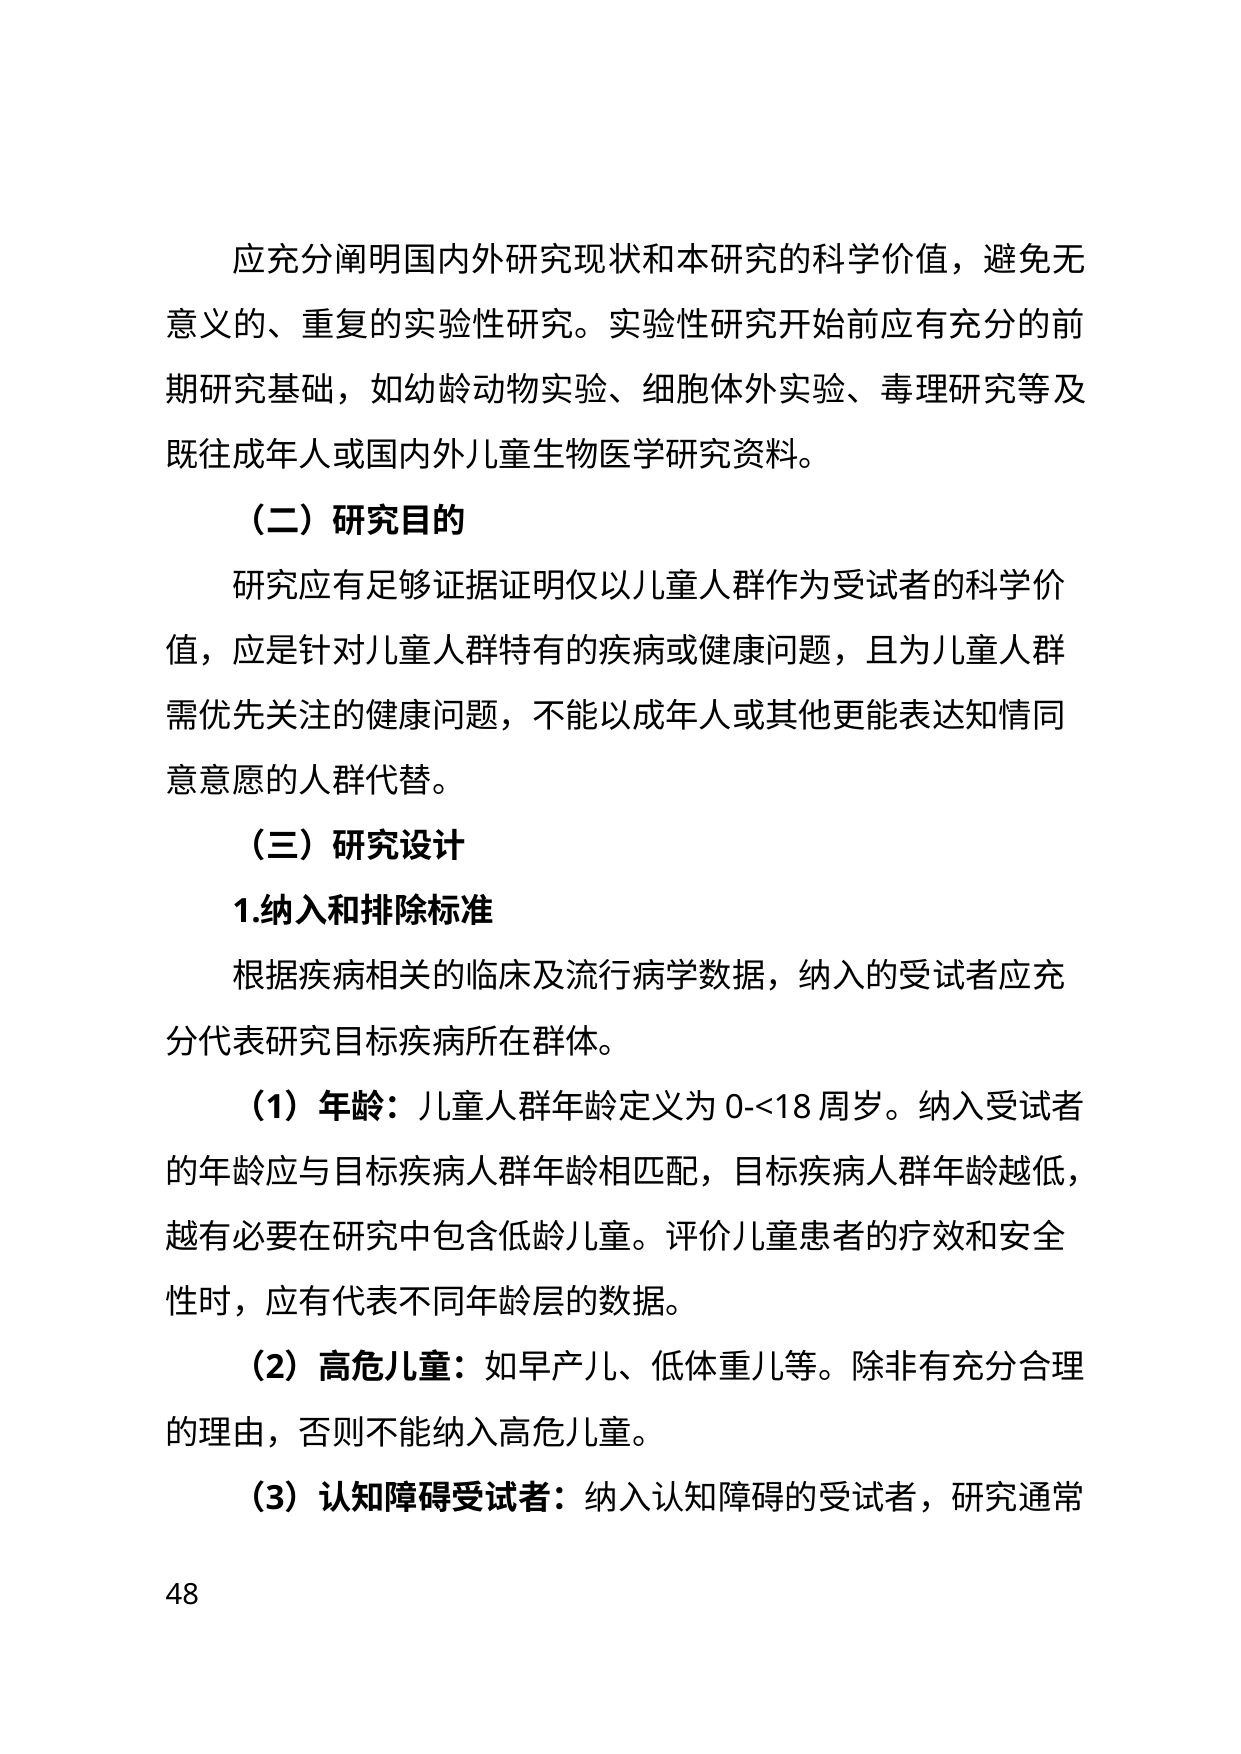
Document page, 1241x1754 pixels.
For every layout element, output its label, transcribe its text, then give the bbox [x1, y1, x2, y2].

text （二）研究目的 [165, 493, 1087, 542]
text 根据疾病相关的临床及流行病学数据，纳入的受试者应充分代表研究目标疾病所在群体。 [165, 949, 1087, 1063]
text （1）年龄：儿童人群年龄定义为0-<18周岁。纳入受试者的年龄应与目标疾病人群年龄相匹配，目标疾病人群年龄越低，越有必要在研究中包含低龄儿童。评价儿童患者的疗效和安全性时，应有代表不同年龄层的数据。 [165, 1079, 1087, 1323]
text 1.纳入和排除标准 [165, 884, 1087, 932]
text 研究应有足够证据证明仅以儿童人群作为受试者的科学价值，应是针对儿童人群特有的疾病或健康问题，且为儿童人群需优先关注的健康问题，不能以成年人或其他更能表达知情同意意愿的人群代替。 [165, 558, 1087, 802]
text （三）研究设计 [165, 819, 1087, 867]
text （2）高危儿童：如早产儿、低体重儿等。除非有充分合理的理由，否则不能纳入高危儿童。 [165, 1340, 1087, 1454]
text 应充分阐明国内外研究现状和本研究的科学价值，避免无意义的、重复的实验性研究。实验性研究开始前应有充分的前期研究基础，如幼龄动物实验、细胞体外实验、毒理研究等及既往成年人或国内外儿童生物医学研究资料。 [165, 233, 1087, 476]
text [165, 1471, 1087, 1519]
